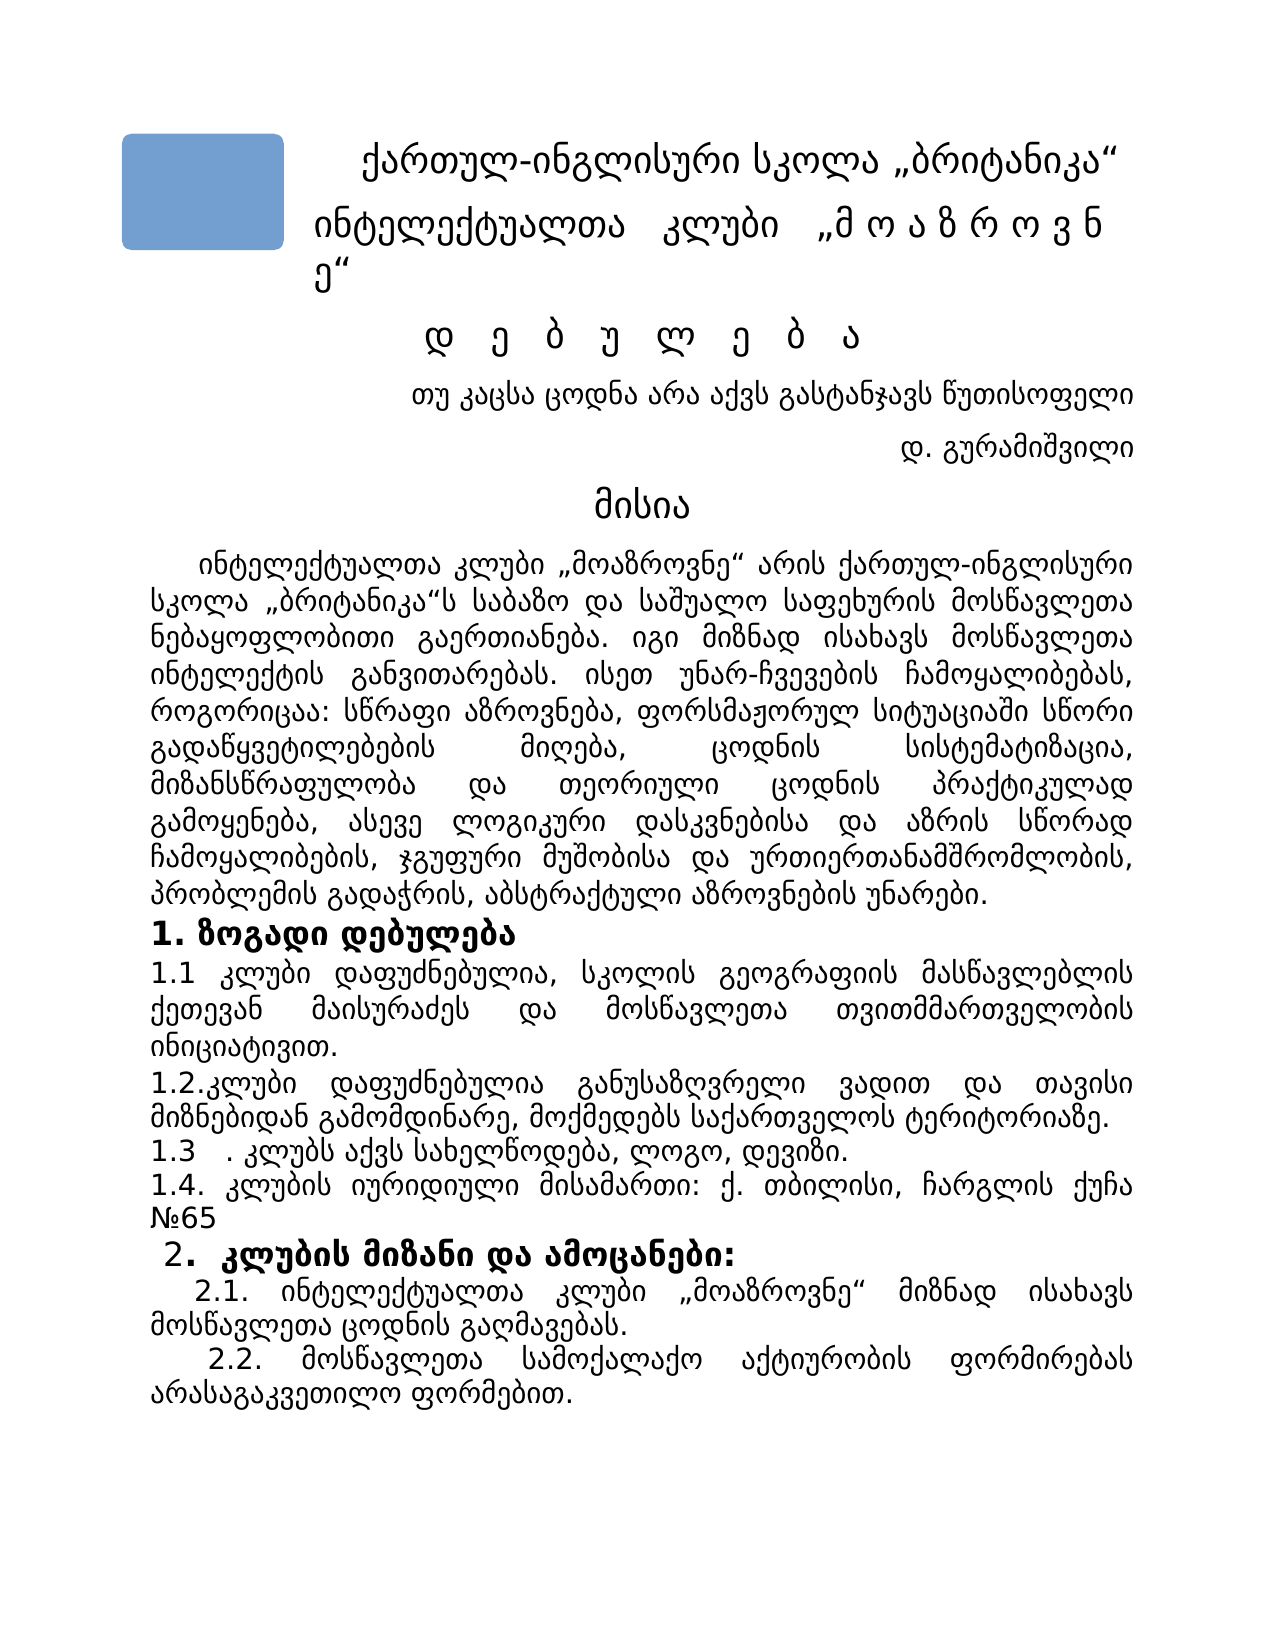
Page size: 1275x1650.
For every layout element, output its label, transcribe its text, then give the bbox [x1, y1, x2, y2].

text 2.1. ინტელექტუალთა კლუბი „მოაზროვნე“ მიზნად ისახავს მოსწავლეთა ცოდნის გაღმავებას. [131, 1275, 1134, 1343]
text 2. კლუბის მიზანი და ამოცანები: [131, 1236, 1134, 1275]
text მისია [150, 484, 1134, 527]
text 1. ზოგადი დებულება [150, 914, 1134, 953]
text 1.4. კლუბის იურიდიული მისამართი: ქ. თბილისი, ჩარგლის ქუჩა №65 [150, 1168, 1134, 1236]
list . კლუბს აქვს სახელწოდება, ლოგო, დევიზი. [150, 1134, 1134, 1168]
text ინტელექტუალთა კლუბი „მ ო ა ზ რ ო ვ ნ ე“ [150, 202, 1134, 293]
text ინტელექტუალთა კლუბი „მოაზროვნე“ არის ქართულ-ინგლისური სკოლა „ბრიტანიკა“ს საბაზო და საშუალო საფეხურის მოსწავლეთა ნებაყოფლობითი გაერთიანება. იგი მიზნად ისახავს მოსწავლეთა ინტელექტის განვითარებას. ისეთ უნარ-ჩვევების ჩამოყალიბებას, როგორიცაა: სწრაფი აზროვნება, ფორსმაჟორულ სიტუაციაში სწორი გადაწყვეტილებების მიღება, ცოდნის სისტემატიზაცია, მიზანსწრაფულობა და თეორიული ცოდნის პრაქტიკულად გამოყენება, ასევე ლოგიკური დასკვნებისა და აზრის სწორად ჩამოყალიბების, ჯგუფური მუშობისა და ურთიერთანამშრომლობის, პრობლემის გადაჭრის, აბსტრაქტული აზროვნების უნარები. [150, 547, 1134, 911]
text 1.1 კლუბი დაფუძნებულია, სკოლის გეოგრაფიის მასწავლებლის ქეთევან მაისურაძეს და მოსწავლეთა თვითმმართველობის ინიციატივით. [150, 956, 1134, 1063]
text თუ კაცსა ცოდნა არა აქვს გასტანჯავს წუთისოფელი [150, 377, 1134, 411]
text 1.2.კლუბი დაფუძნებულია განუსაზღვრელი ვადით და თავისი მიზნებიდან გამომდინარე, მოქმედებს საქართველოს ტერიტორიაზე. [150, 1066, 1134, 1134]
text 2.2. მოსწავლეთა სამოქალაქო აქტიურობის ფორმირებას არასაგაკვეთილო ფორმებით. [131, 1343, 1134, 1411]
text დ ე ბ უ ლ ე ბ ა [150, 313, 1134, 357]
text ქართულ-ინგლისური სკოლა „ბრიტანიკა“ [299, 139, 1134, 182]
text დ. გურამიშვილი [150, 430, 1134, 464]
